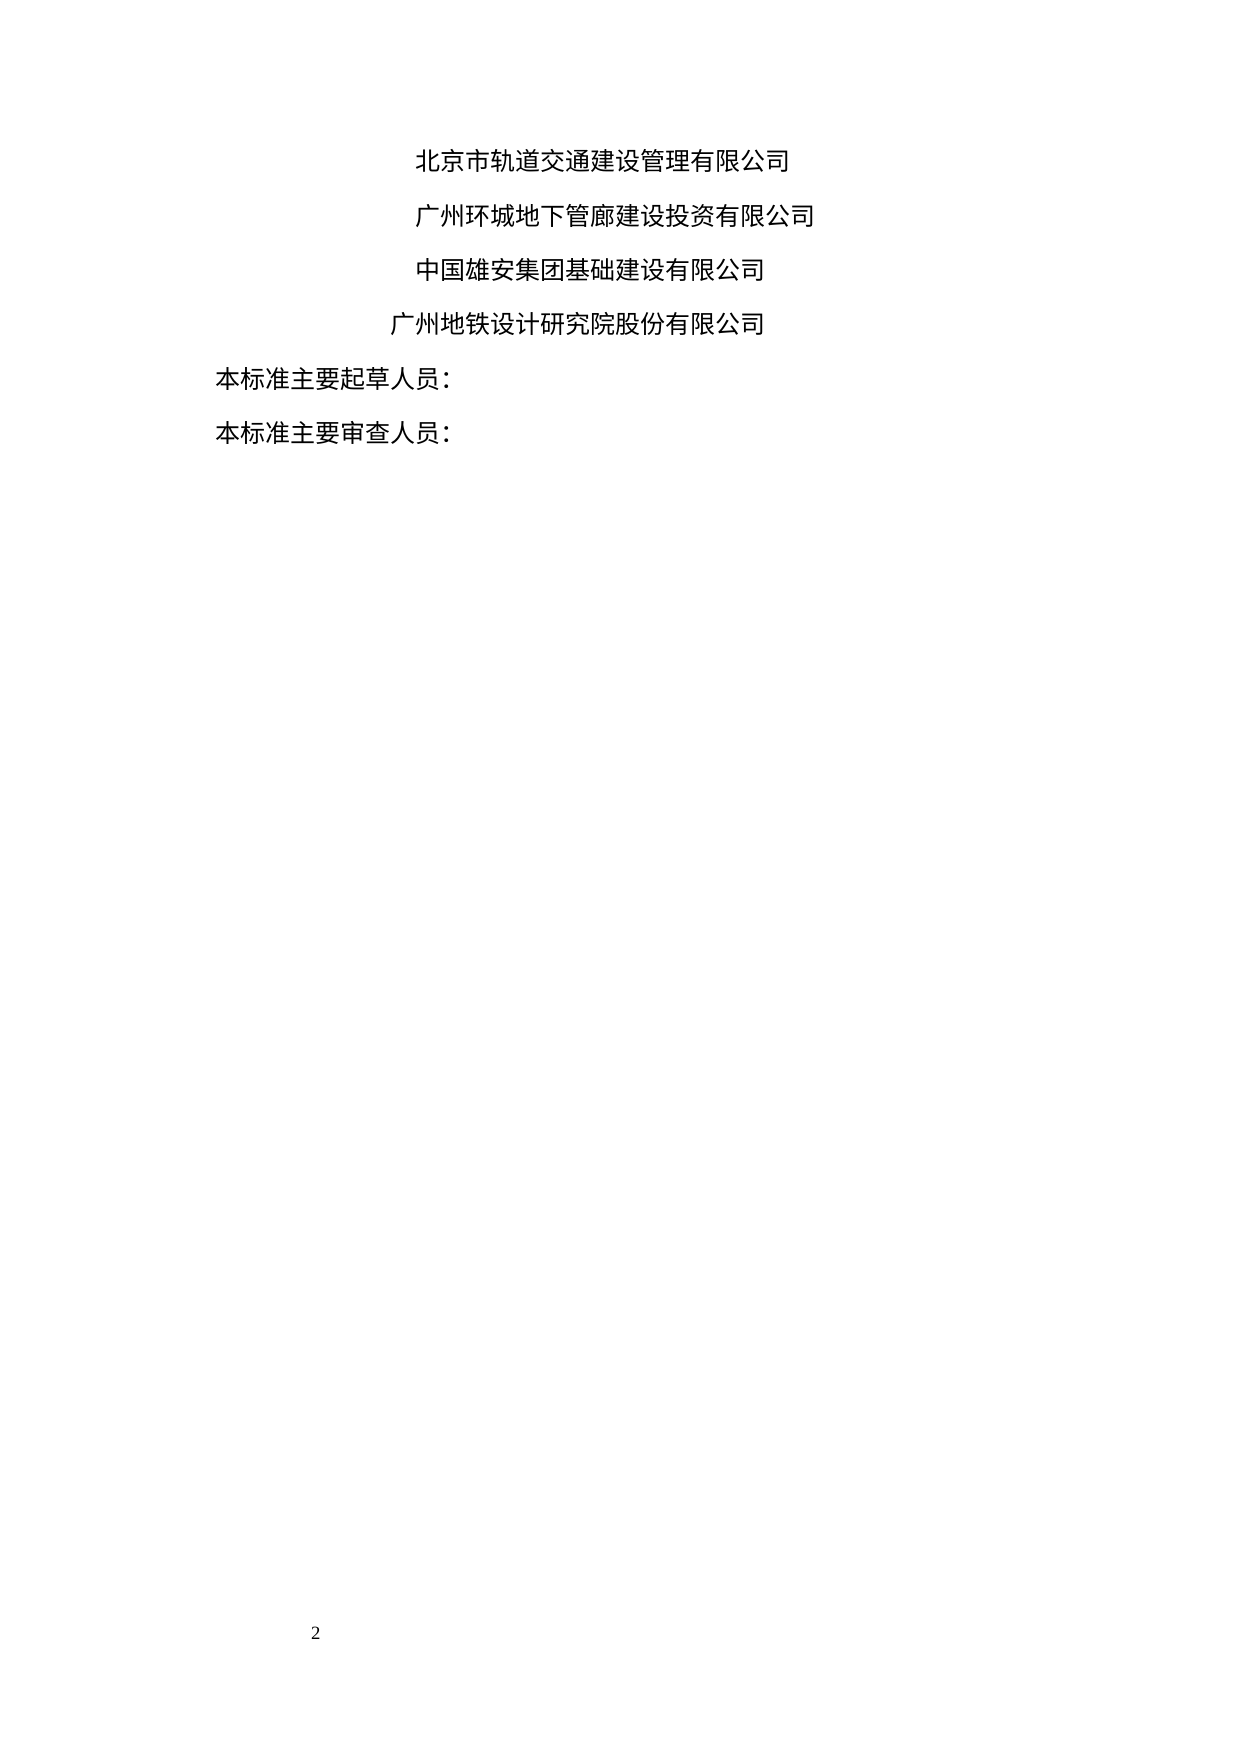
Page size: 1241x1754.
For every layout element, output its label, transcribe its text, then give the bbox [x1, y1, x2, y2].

text 中国雄安集团基础建设有限公司 [165, 251, 1075, 287]
text 本标准主要审查人员： [165, 414, 1075, 450]
text 广州环城地下管廊建设投资有限公司 [165, 196, 1075, 232]
text 北京市轨道交通建设管理有限公司 [165, 142, 1075, 178]
text 本标准主要起草人员： [165, 359, 1075, 396]
text 广州地铁设计研究院股份有限公司 [165, 305, 1075, 341]
